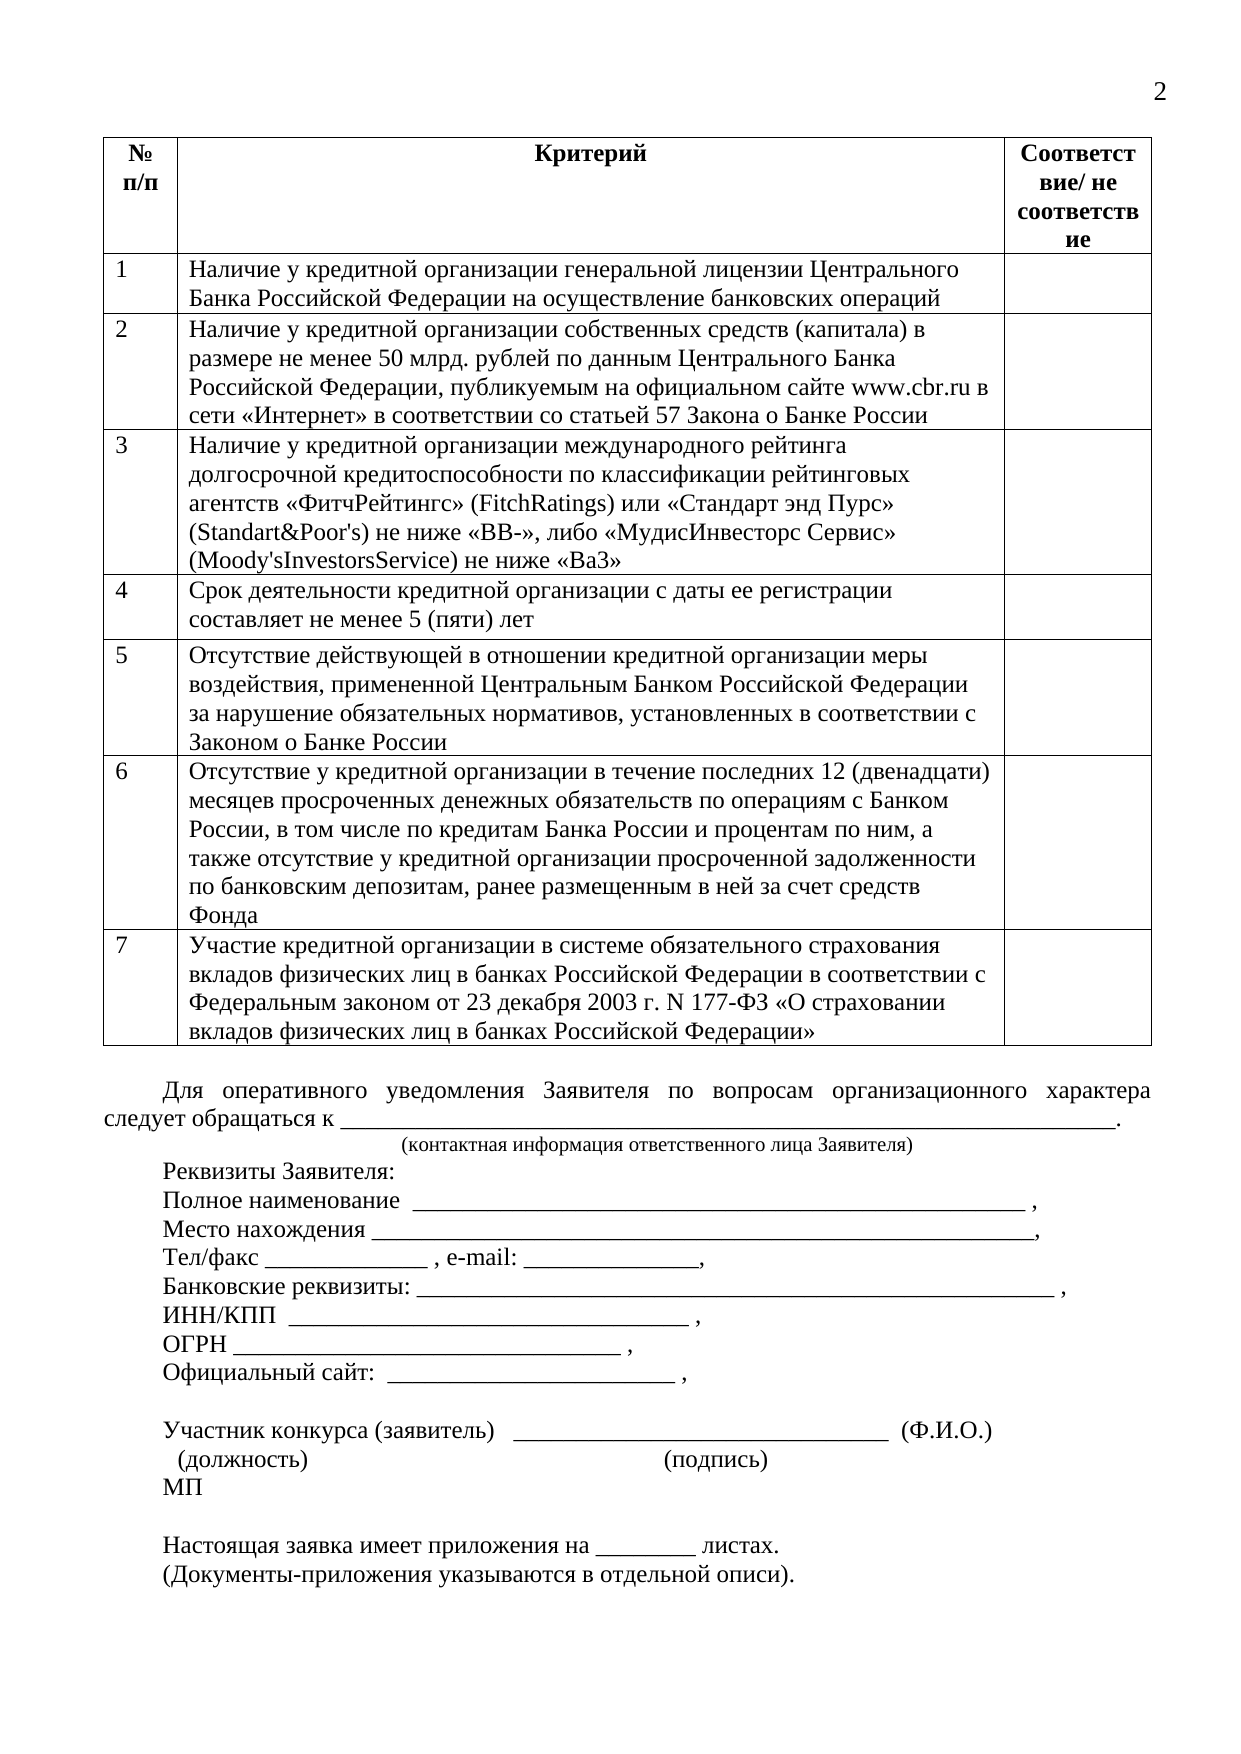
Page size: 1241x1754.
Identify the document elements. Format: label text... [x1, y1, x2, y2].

table_cell [1005, 575, 1151, 639]
table_header Критерий [178, 138, 1004, 253]
text Реквизиты Заявителя: [103, 1156, 1152, 1185]
table_cell [1005, 430, 1151, 574]
text (Документы-приложения указываются в отдельной описи). [103, 1559, 1152, 1587]
table_cell 3 [104, 430, 177, 574]
table_cell 6 [104, 756, 177, 929]
text Для оперативного уведомления Заявителя по вопросам организационного характера следует обращаться к ______________________________________________________________. [103, 1075, 1152, 1132]
table_cell 5 [104, 640, 177, 755]
table_cell 7 [104, 930, 177, 1045]
text Место нахождения _____________________________________________________, [103, 1214, 1152, 1242]
text Полное наименование _________________________________________________ , [103, 1185, 1152, 1214]
text (контактная информация ответственного лица Заявителя) [103, 1132, 1152, 1156]
text ИНН/КПП ________________________________ , [103, 1300, 1152, 1329]
table_cell 2 [104, 314, 177, 429]
table_cell [1005, 930, 1151, 1045]
table_cell [1005, 314, 1151, 429]
table_cell Отсутствие действующей в отношении кредитной организации меры воздействия, примененной Центральным Банком Российской Федерации за нарушение обязательных нормативов, установленных в соответствии с Законом о Банке России [178, 640, 1004, 755]
text МП [103, 1472, 1152, 1501]
text Настоящая заявка имеет приложения на ________ листах. [103, 1530, 1152, 1559]
table_header Соответствие/ не соответствие [1005, 138, 1151, 253]
table_cell [1005, 756, 1151, 929]
text Участник конкурса (заявитель) ______________________________ (Ф.И.О.) [103, 1415, 1152, 1444]
text Официальный сайт: _______________________ , [103, 1357, 1152, 1386]
table_cell Наличие у кредитной организации собственных средств (капитала) в размере не менее 50 млрд. рублей по данным Центрального Банка Российской Федерации, публикуемым на официальном сайте www.cbr.ru в сети «Интернет» в соответствии со статьей 57 Закона о Банке России [178, 314, 1004, 429]
table_header № п/п [104, 138, 177, 253]
table_cell [1005, 254, 1151, 313]
text (должность) (подпись) [103, 1444, 1152, 1472]
table_cell Участие кредитной организации в системе обязательного страхования вкладов физических лиц в банках Российской Федерации в соответствии с Федеральным законом от 23 декабря 2003 г. N 177-ФЗ «О страховании вкладов физических лиц в банках Российской Федерации» [178, 930, 1004, 1045]
table_cell 4 [104, 575, 177, 639]
table_cell Отсутствие у кредитной организации в течение последних 12 (двенадцати) месяцев просроченных денежных обязательств по операциям с Банком России, в том числе по кредитам Банка России и процентам по ним, а также отсутствие у кредитной организации просроченной задолженности по банковским депозитам, ранее размещенным в ней за счет средств Фонда [178, 756, 1004, 929]
text Тел/факс _____________ , e-mail: ______________, [103, 1242, 1152, 1271]
table_cell 1 [104, 254, 177, 313]
table_cell Наличие у кредитной организации международного рейтинга долгосрочной кредитоспособности по классификации рейтинговых агентств «ФитчРейтингс» (FitchRatings) или «Стандарт энд Пурс» (Standart&Poor's) не ниже «BB-», либо «МудисИнвесторс Сервис» (Moody'sInvestorsService) не ниже «Ва3» [178, 430, 1004, 574]
table_cell [1005, 640, 1151, 755]
table_cell Наличие у кредитной организации генеральной лицензии Центрального Банка Российской Федерации на осуществление банковских операций [178, 254, 1004, 313]
text Банковские реквизиты: ___________________________________________________ , [103, 1271, 1152, 1300]
table_cell Срок деятельности кредитной организации с даты ее регистрации составляет не менее 5 (пяти) лет [178, 575, 1004, 639]
text ОГРН _______________________________ , [103, 1329, 1152, 1357]
